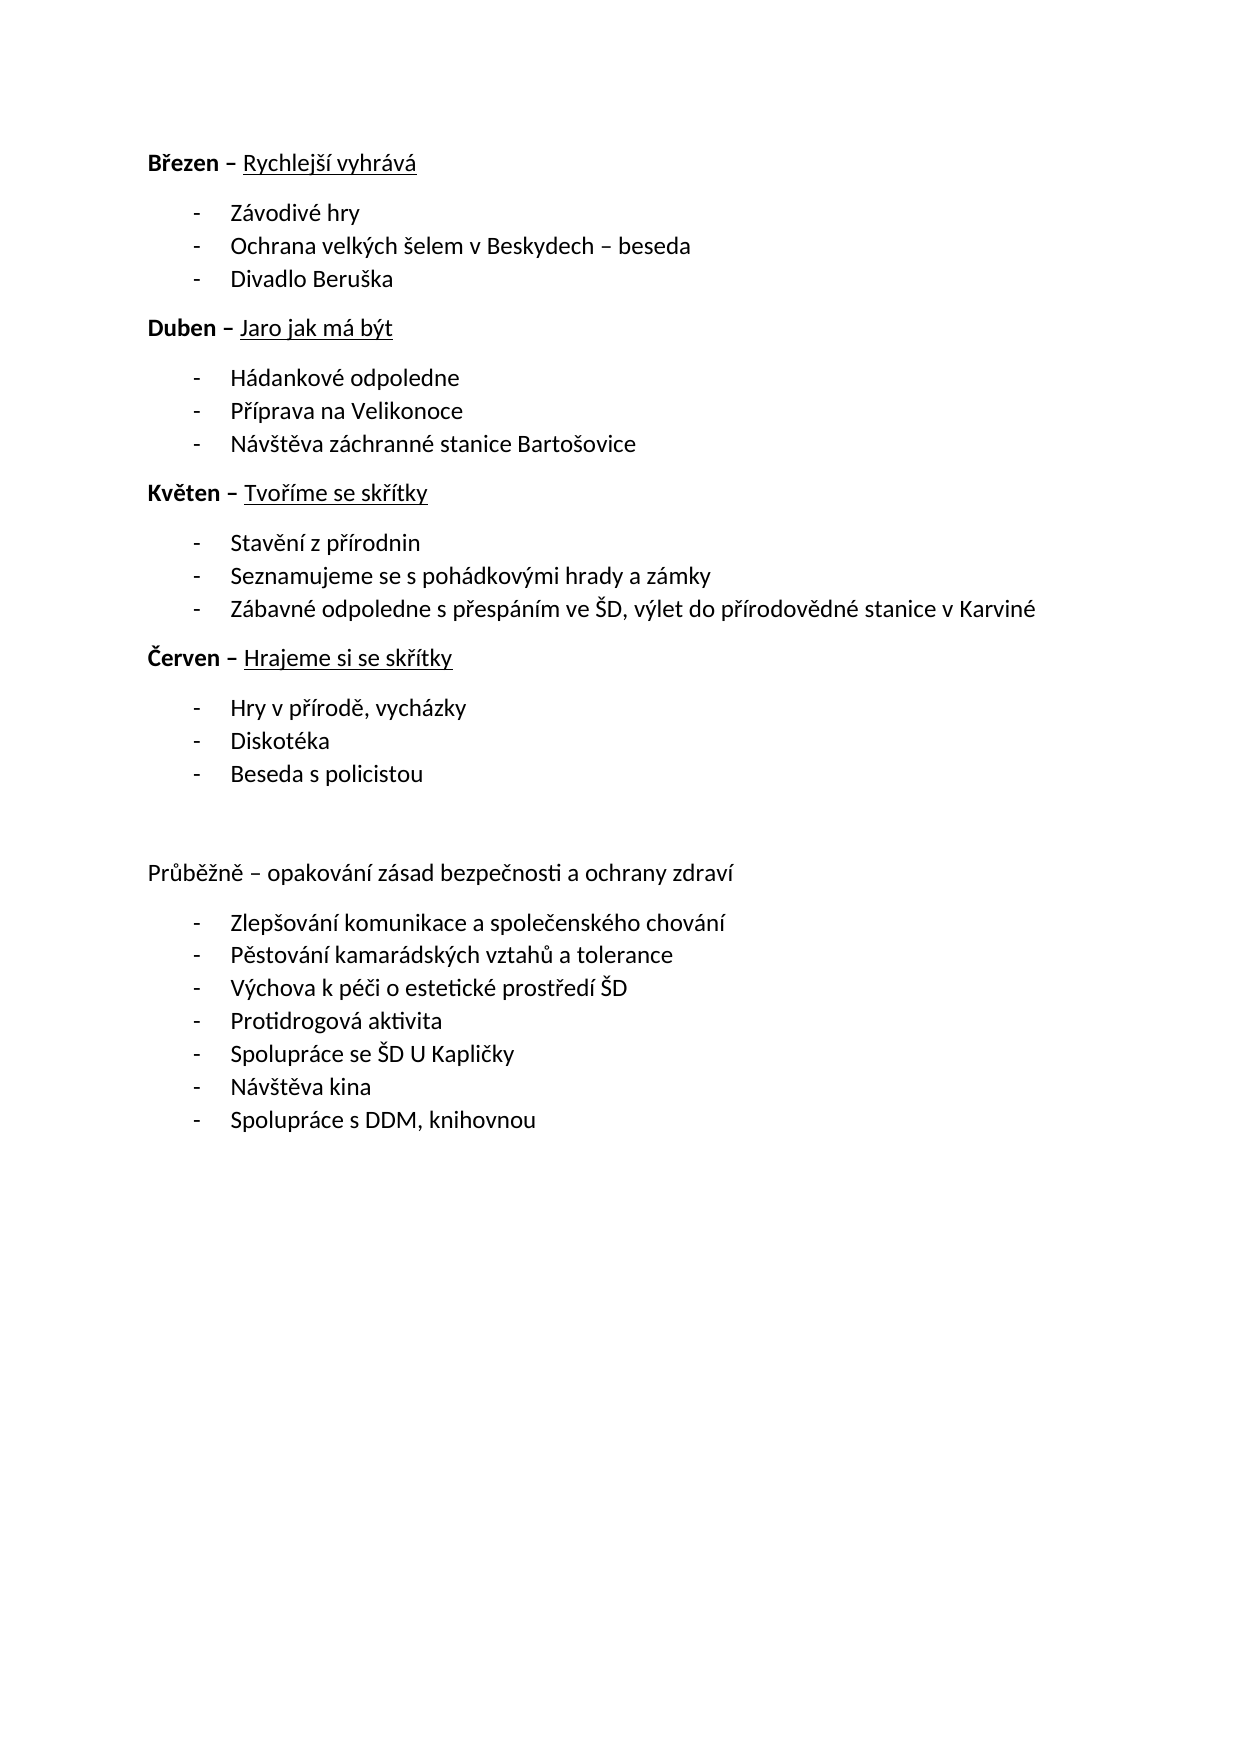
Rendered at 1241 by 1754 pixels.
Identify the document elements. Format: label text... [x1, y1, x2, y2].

text Duben – Jaro jak má být [148, 313, 1093, 343]
list Zlepšování komunikace a společenského chování [193, 907, 1093, 937]
list Výchova k péči o estetické prostředí ŠD [193, 973, 1093, 1003]
list Pěstování kamarádských vztahů a tolerance [193, 940, 1093, 970]
list Návštěva kina [193, 1071, 1093, 1102]
list Návštěva záchranné stanice Bartošovice [193, 428, 1093, 458]
text Červen – Hrajeme si se skřítky [148, 643, 1093, 673]
list Beseda s policistou [193, 758, 1093, 788]
text Květen – Tvoříme se skřítky [148, 478, 1093, 508]
list Protidrogová aktivita [193, 1006, 1093, 1036]
text Březen – Rychlejší vyhrává [148, 148, 1093, 178]
list Zábavné odpoledne s přespáním ve ŠD, výlet do přírodovědné stanice v Karviné [193, 593, 1093, 623]
list Spolupráce s DDM, knihovnou [193, 1104, 1093, 1135]
list Příprava na Velikonoce [193, 395, 1093, 426]
text Průběžně – opakování zásad bezpečnosti a ochrany zdraví [148, 857, 1093, 888]
list Seznamujeme se s pohádkovými hrady a zámky [193, 560, 1093, 591]
list Ochrana velkých šelem v Beskydech – beseda [193, 230, 1093, 261]
list Hádankové odpoledne [193, 362, 1093, 393]
list Hry v přírodě, vycházky [193, 692, 1093, 723]
list Závodivé hry [193, 197, 1093, 228]
list Spolupráce se ŠD U Kapličky [193, 1038, 1093, 1069]
list Diskotéka [193, 725, 1093, 756]
list Stavění z přírodnin [193, 527, 1093, 558]
list Divadlo Beruška [193, 263, 1093, 293]
